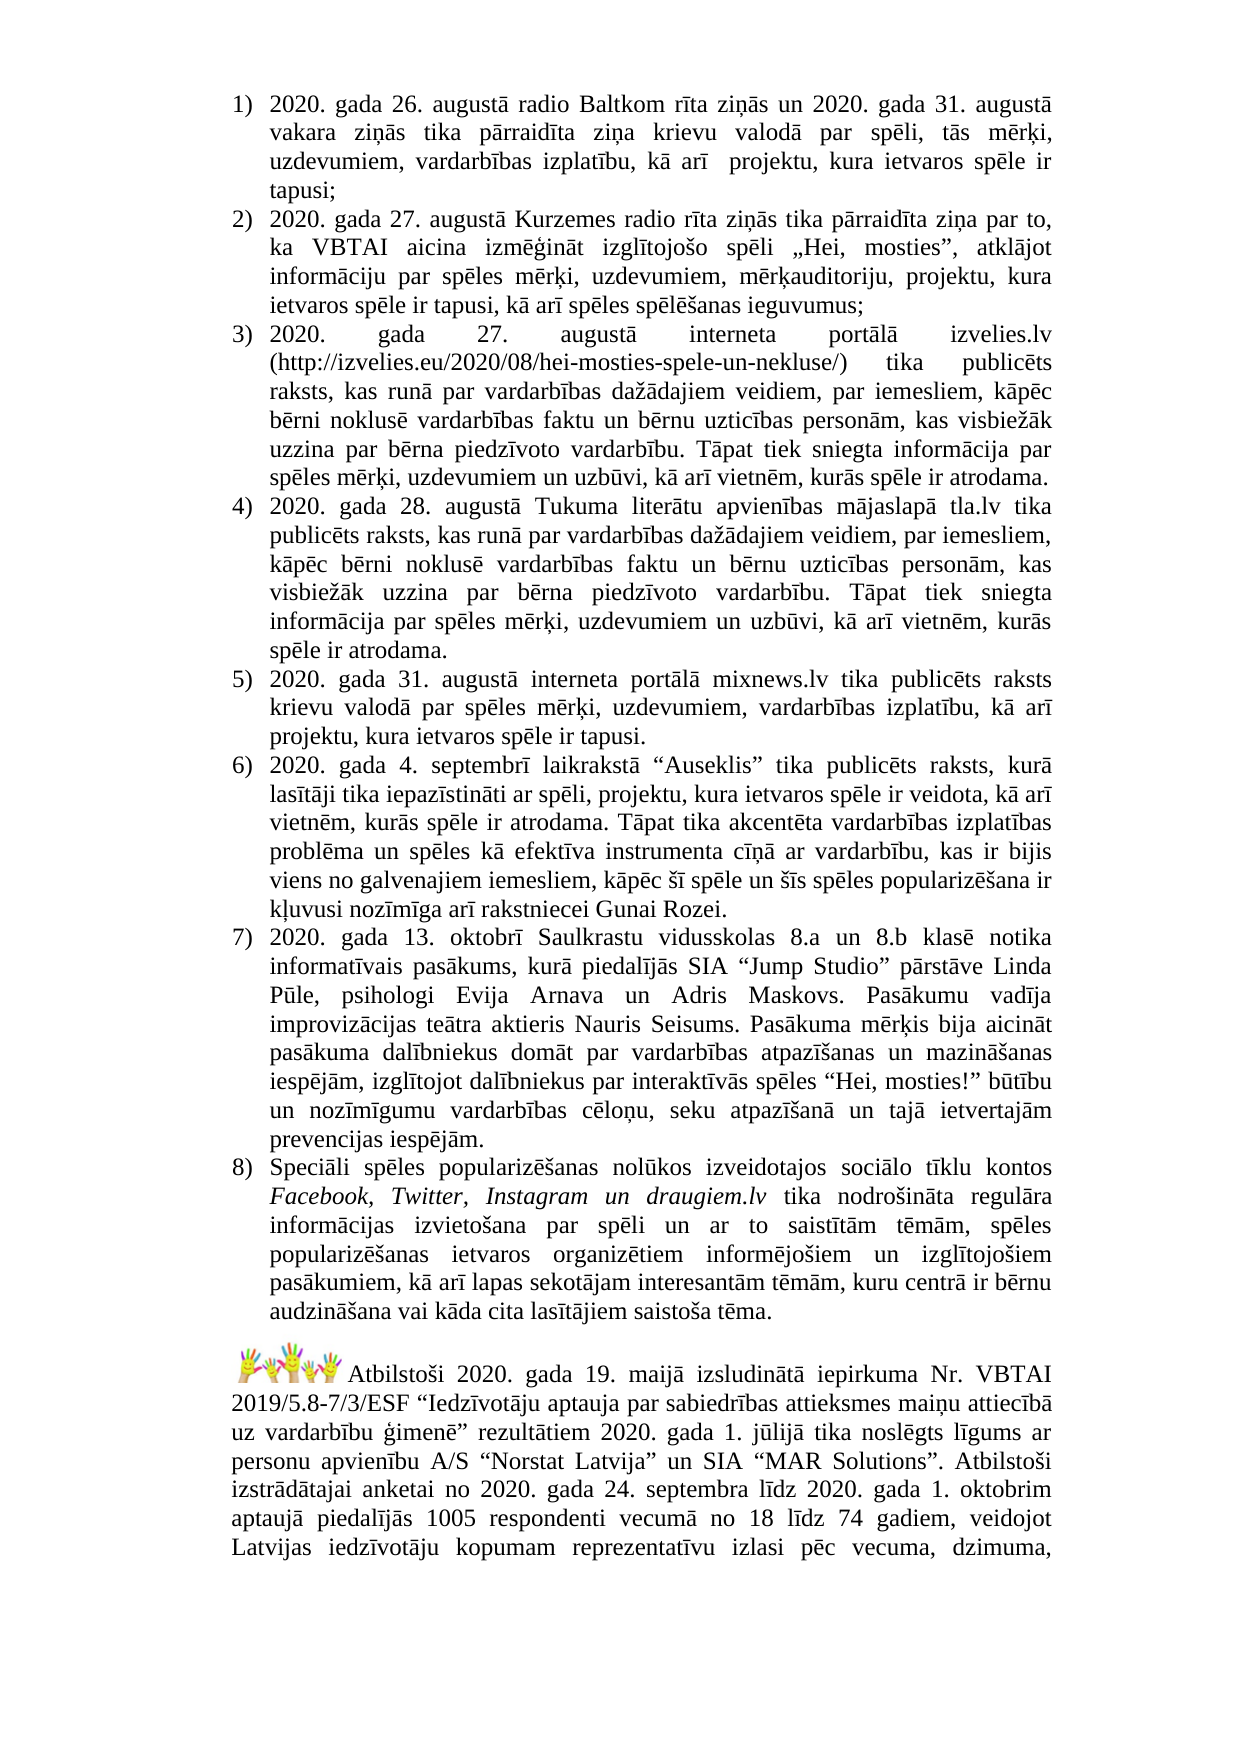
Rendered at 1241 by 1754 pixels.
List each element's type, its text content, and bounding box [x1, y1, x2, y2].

list 2020. gada 4. septembrī laikrakstā “Auseklis” tika publicēts raksts, kurā lasītāji tika iepazīstināti ar spēli, projektu, kura ietvaros spēle ir veidota, kā arī vietnēm, kurās spēle ir atrodama. Tāpat tika akcentēta vardarbības izplatības problēma un spēles kā efektīva instrumenta cīņā ar vardarbību, kas ir bijis viens no galvenajiem iemesliem, kāpēc šī spēle un šīs spēles popularizēšana ir kļuvusi nozīmīga arī rakstniecei Gunai Rozei. [232, 750, 1053, 922]
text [231, 1325, 1053, 1561]
picture [231, 1325, 348, 1383]
list 2020. gada 31. augustā interneta portālā mixnews.lv tika publicēts raksts krievu valodā par spēles mērķi, uzdevumiem, vardarbības izplatību, kā arī projektu, kura ietvaros spēle ir tapusi. [232, 664, 1053, 750]
list 2020. gada 27. augustā interneta portālā izvelies.lv (http://izvelies.eu/2020/08/hei-mosties-spele-un-nekluse/) tika publicēts raksts, kas runā par vardarbības dažādajiem veidiem, par iemesliem, kāpēc bērni noklusē vardarbības faktu un bērnu uzticības personām, kas visbiežāk uzzina par bērna piedzīvoto vardarbību. Tāpat tiek sniegta informācija par spēles mērķi, uzdevumiem un uzbūvi, kā arī vietnēm, kurās spēle ir atrodama. [232, 319, 1053, 491]
list 2020. gada 13. oktobrī Saulkrastu vidusskolas 8.a un 8.b klasē notika informatīvais pasākums, kurā piedalījās SIA “Jump Studio” pārstāve Linda Pūle, psihologi Evija Arnava un Adris Maskovs. Pasākumu vadīja improvizācijas teātra aktieris Nauris Seisums. Pasākuma mērķis bija aicināt pasākuma dalībniekus domāt par vardarbības atpazīšanas un mazināšanas iespējām, izglītojot dalībniekus par interaktīvās spēles “Hei, mosties!” būtību un nozīmīgumu vardarbības cēloņu, seku atpazīšanā un tajā ietvertajām prevencijas iespējām. [232, 922, 1053, 1152]
list 2020. gada 27. augustā Kurzemes radio rīta ziņās tika pārraidīta ziņa par to, ka VBTAI aicina izmēģināt izglītojošo spēli „Hei, mosties”, atklājot informāciju par spēles mērķi, uzdevumiem, mērķauditoriju, projektu, kura ietvaros spēle ir tapusi, kā arī spēles spēlēšanas ieguvumus; [232, 204, 1053, 319]
list 2020. gada 26. augustā radio Baltkom rīta ziņās un 2020. gada 31. augustā vakara ziņās tika pārraidīta ziņa krievu valodā par spēli, tās mērķi, uzdevumiem, vardarbības izplatību, kā arī projektu, kura ietvaros spēle ir tapusi; [232, 89, 1053, 204]
list 2020. gada 28. augustā Tukuma literātu apvienības mājaslapā tla.lv tika publicēts raksts, kas runā par vardarbības dažādajiem veidiem, par iemesliem, kāpēc bērni noklusē vardarbības faktu un bērnu uzticības personām, kas visbiežāk uzzina par bērna piedzīvoto vardarbību. Tāpat tiek sniegta informācija par spēles mērķi, uzdevumiem un uzbūvi, kā arī vietnēm, kurās spēle ir atrodama. [232, 491, 1053, 664]
list Speciāli spēles popularizēšanas nolūkos izveidotajos sociālo tīklu kontos Facebook, Twitter, Instagram un draugiem.lv tika nodrošināta regulāra informācijas izvietošana par spēli un ar to saistītām tēmām, spēles popularizēšanas ietvaros organizētiem informējošiem un izglītojošiem pasākumiem, kā arī lapas sekotājam interesantām tēmām, kuru centrā ir bērnu audzināšana vai kāda cita lasītājiem saistoša tēma. [232, 1152, 1053, 1325]
